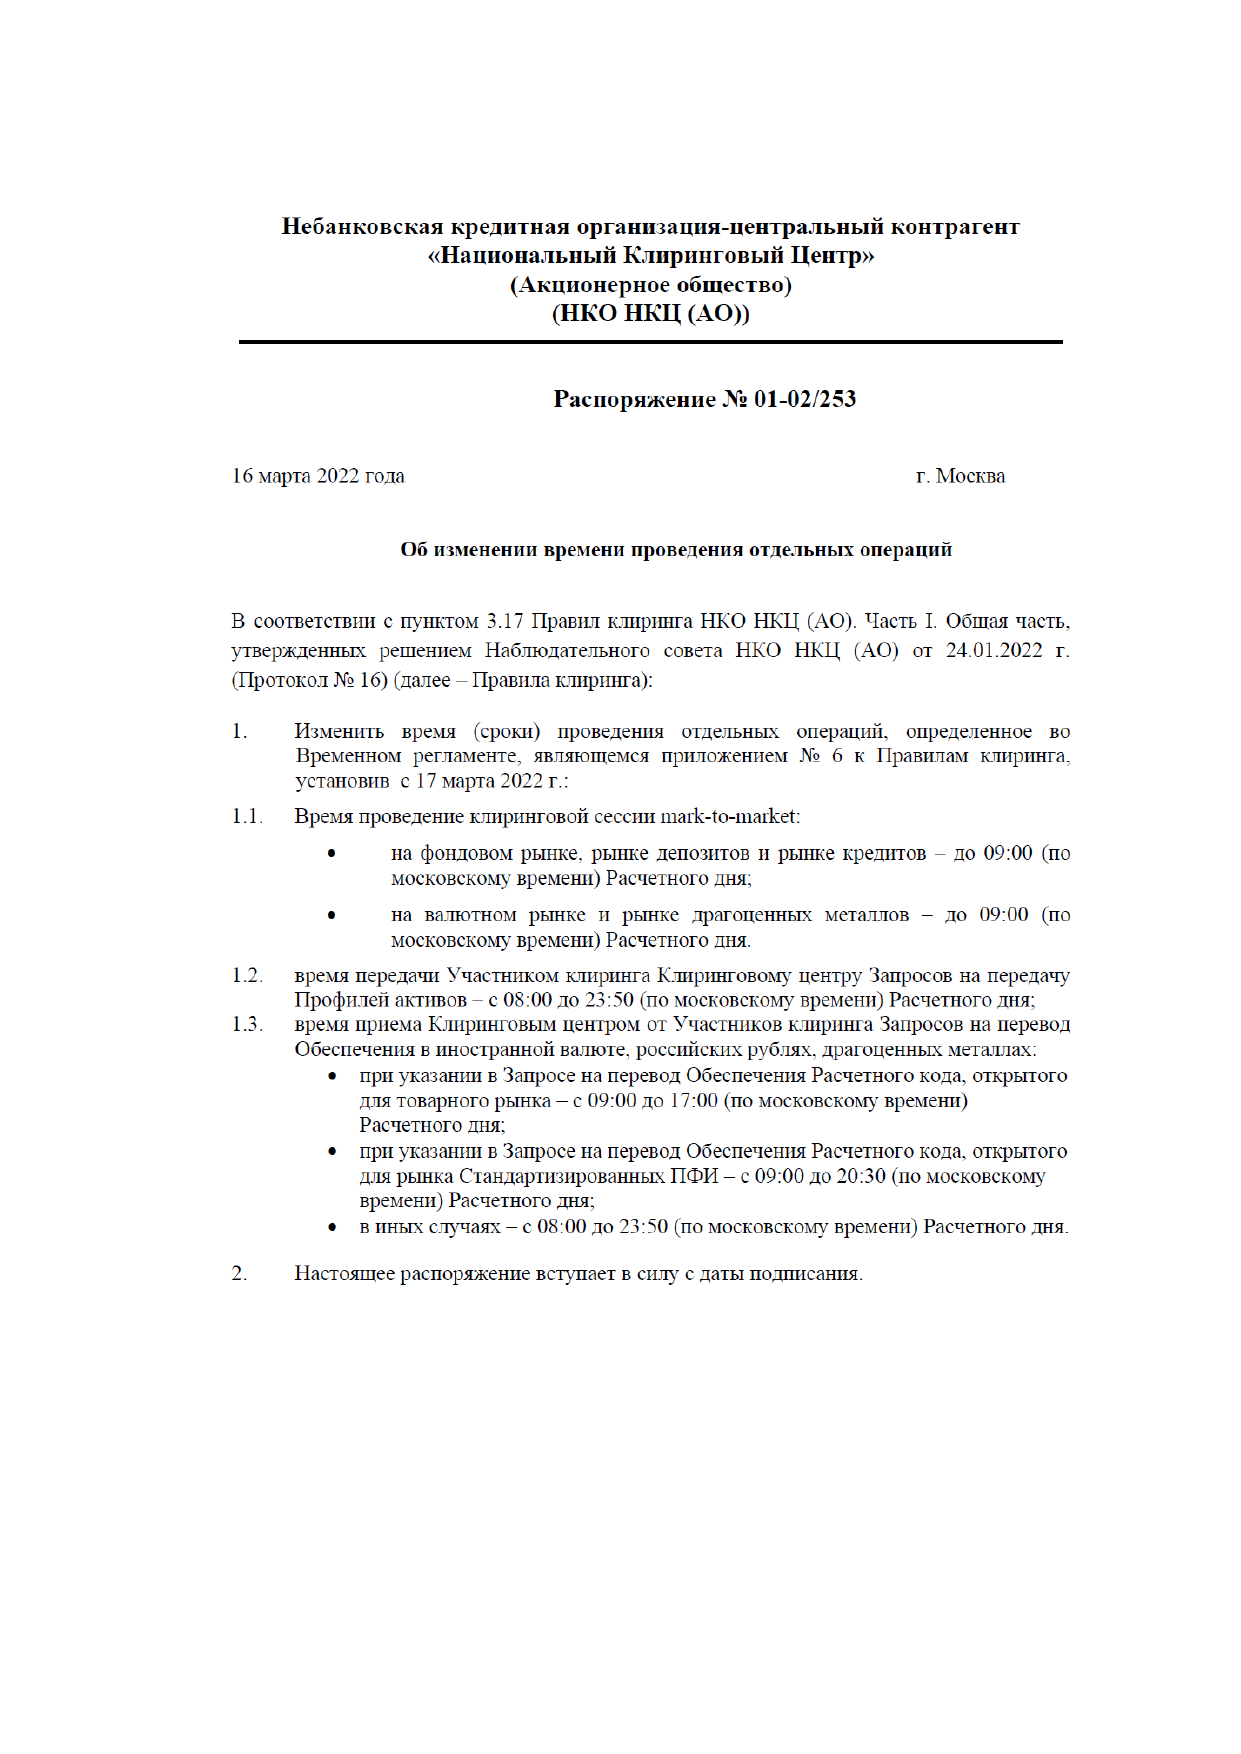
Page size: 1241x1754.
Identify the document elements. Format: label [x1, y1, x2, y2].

picture [88, 118, 1116, 1385]
